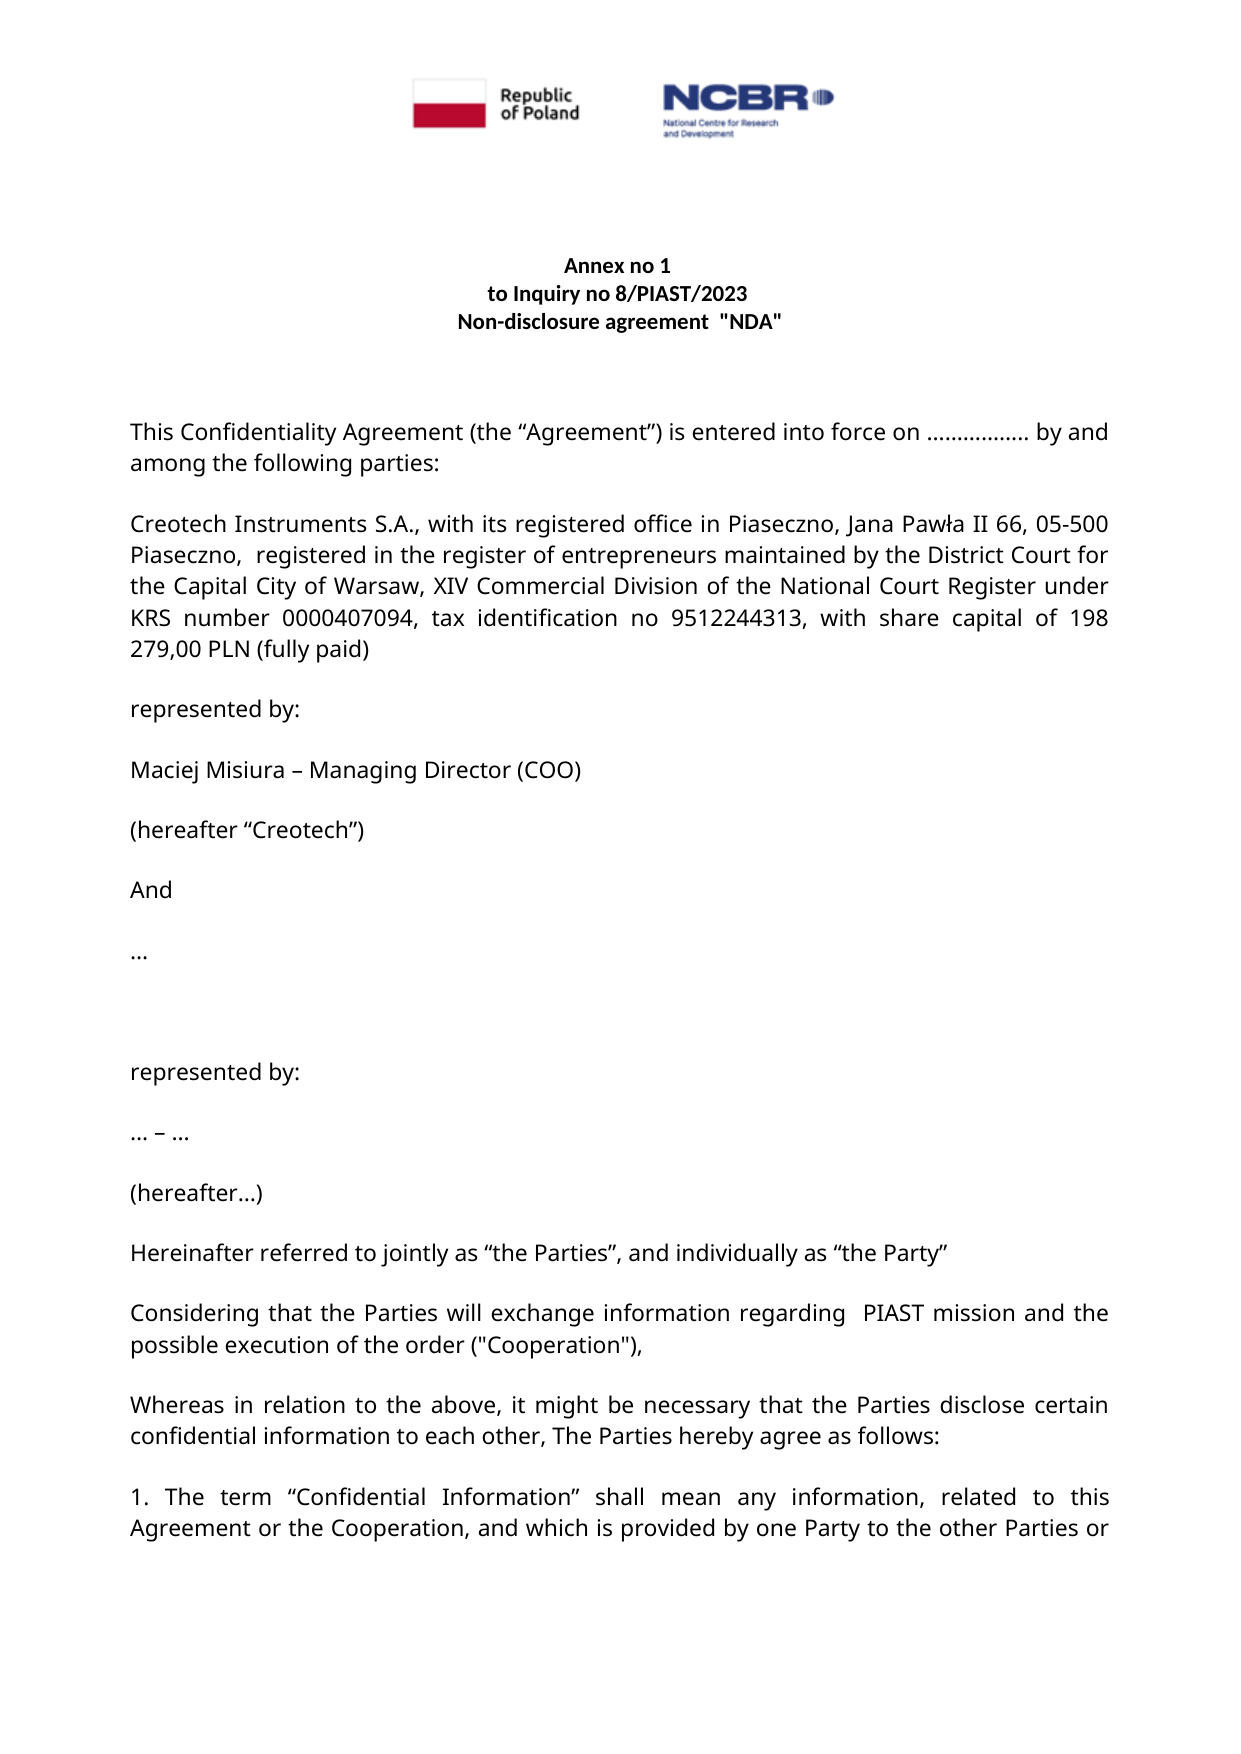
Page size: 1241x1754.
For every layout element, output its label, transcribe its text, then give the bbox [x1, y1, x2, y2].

text represented by: [130, 693, 1110, 724]
text Whereas in relation to the above, it might be necessary that the Parties disclose certain confidential information to each other, The Parties hereby agree as follows: [130, 1389, 1110, 1452]
text Maciej Misiura – Managing Director (COO) [130, 754, 1110, 785]
picture [395, 29, 858, 180]
text This Confidentiality Agreement (the “Agreement”) is entered into force on …………….. by and among the following parties: [130, 416, 1110, 479]
text And [130, 874, 1110, 906]
text … – … [130, 1116, 1110, 1147]
text represented by: [130, 1056, 1110, 1087]
text (hereafter…) [130, 1177, 1110, 1208]
text Hereinafter referred to jointly as “the Parties”, and individually as “the Party” [130, 1237, 1110, 1268]
text Annex no 1 [130, 251, 1110, 279]
text (hereafter “Creotech”) [130, 814, 1110, 845]
text Creotech Instruments S.A., with its registered office in Piaseczno, Jana Pawła II 66, 05-500 Piaseczno, registered in the register of entrepreneurs maintained by the District Court for the Capital City of Warsaw, XIV Commercial Division of the National Court Register under KRS number 0000407094, tax identification no 9512244313, with share capital of 198 279,00 PLN (fully paid) [130, 508, 1110, 664]
text … [130, 935, 1110, 966]
text to Inquiry no 8/PIAST/2023 [130, 279, 1110, 307]
text Considering that the Parties will exchange information regarding PIAST mission and the possible execution of the order ("Cooperation"), [130, 1297, 1110, 1360]
text Non-disclosure agreement "NDA" [130, 307, 1110, 335]
